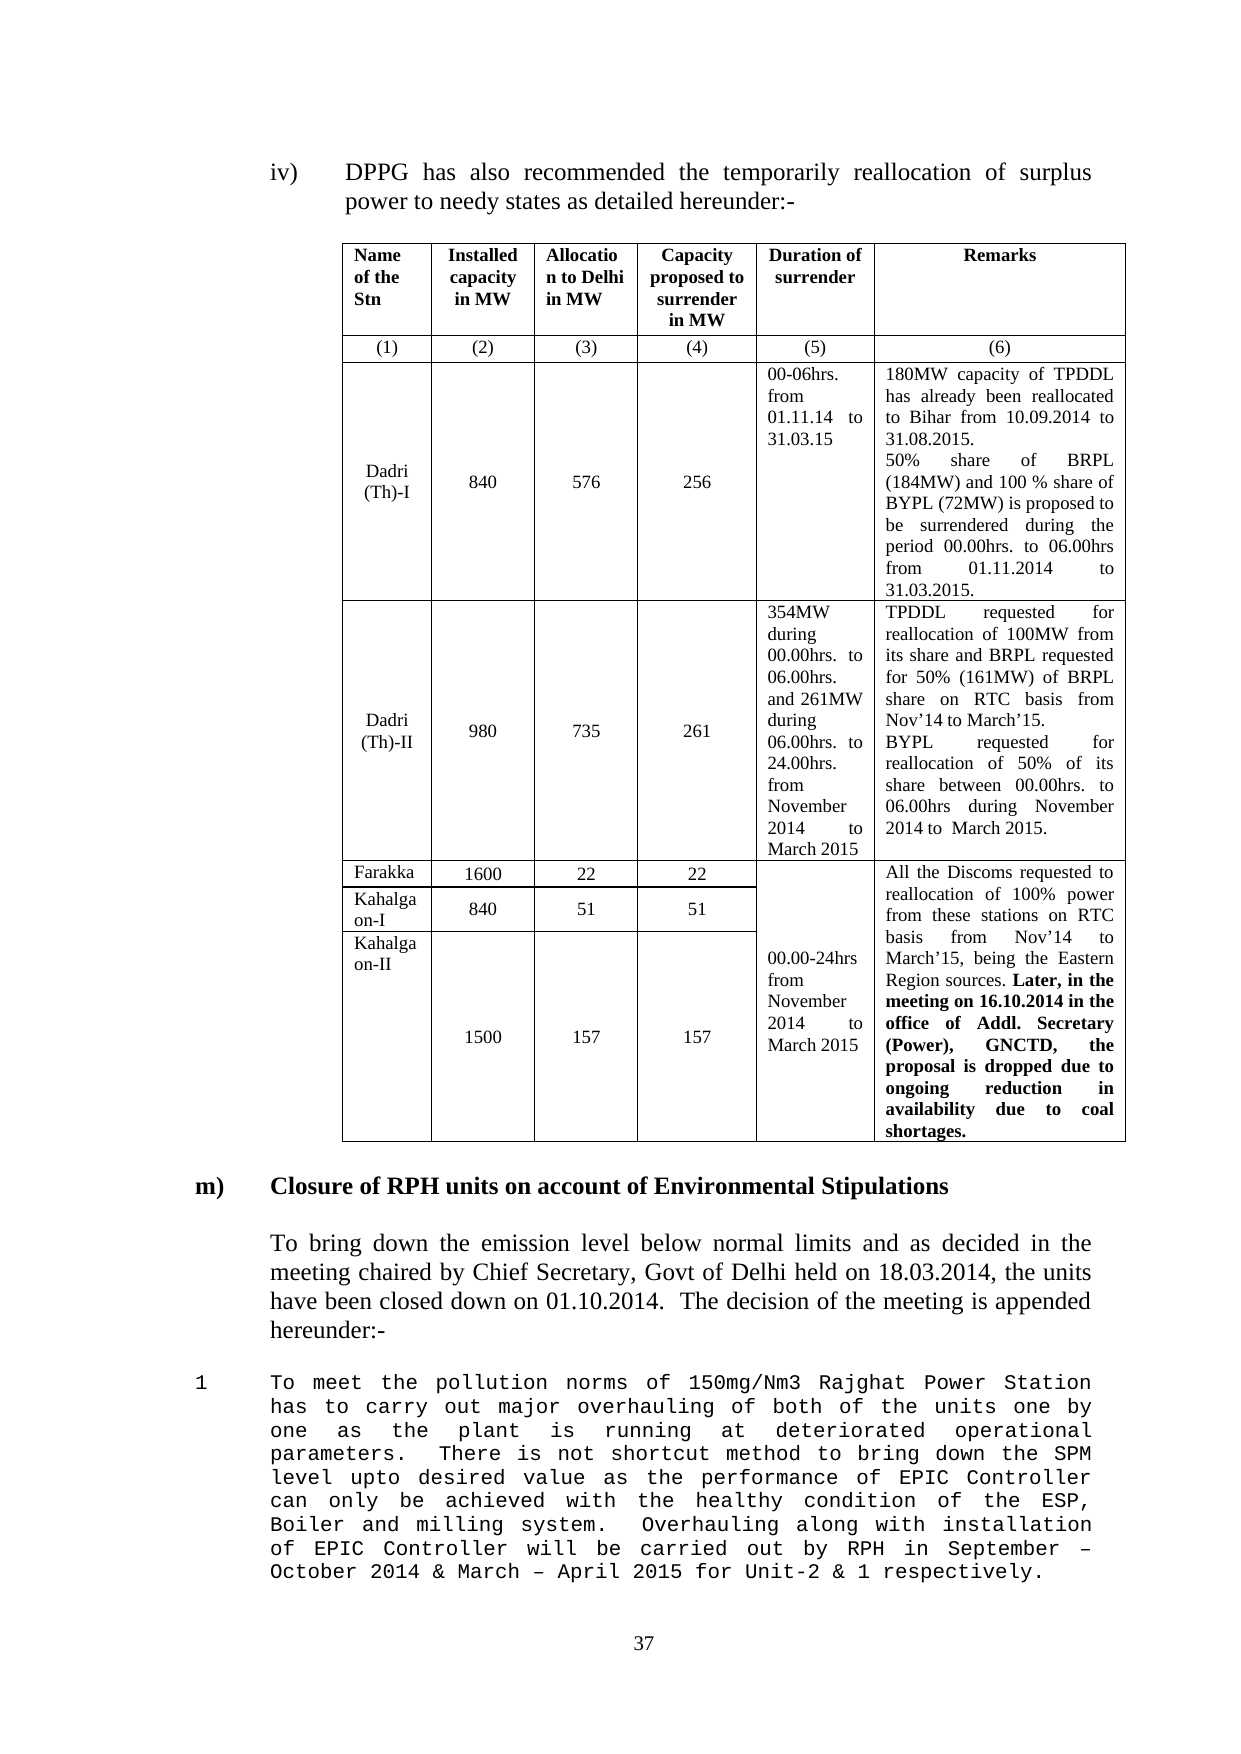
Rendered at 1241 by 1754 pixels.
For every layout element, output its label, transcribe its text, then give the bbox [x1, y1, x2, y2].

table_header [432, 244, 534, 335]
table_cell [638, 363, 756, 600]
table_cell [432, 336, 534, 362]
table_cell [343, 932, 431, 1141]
text To bring down the emission level below normal limits and as decided in the meeting chaired by Chief Secretary, Govt of Delhi held on 18.03.2014, the units have been closed down on 01.10.2014. The decision of the meeting is appended hereunder:- [195, 1228, 1092, 1343]
text iv) DPPG has also recommended the temporarily reallocation of surplus power to needy states as detailed hereunder:- [270, 157, 1092, 214]
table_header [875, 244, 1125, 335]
text 1 To meet the pollution norms of 150mg/Nm3 Rajghat Power Station has to carry out major overhauling of both of the units one by one as the plant is running at deteriorated operational parameters. There is not shortcut method to bring down the SPM level upto desired value as the performance of EPIC Controller can only be achieved with the healthy condition of the ESP, Boiler and milling system. Overhauling along with installation of EPIC Controller will be carried out by RPH in September – October 2014 & March – April 2015 for Unit-2 & 1 respectively. [195, 1372, 1092, 1585]
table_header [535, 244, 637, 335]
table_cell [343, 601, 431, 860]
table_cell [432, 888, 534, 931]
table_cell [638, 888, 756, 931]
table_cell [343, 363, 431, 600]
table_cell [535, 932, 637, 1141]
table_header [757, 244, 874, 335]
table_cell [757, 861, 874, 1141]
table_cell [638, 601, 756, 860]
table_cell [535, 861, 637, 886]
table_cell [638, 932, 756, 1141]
text m) Closure of RPH units on account of Environmental Stipulations [195, 1171, 1092, 1200]
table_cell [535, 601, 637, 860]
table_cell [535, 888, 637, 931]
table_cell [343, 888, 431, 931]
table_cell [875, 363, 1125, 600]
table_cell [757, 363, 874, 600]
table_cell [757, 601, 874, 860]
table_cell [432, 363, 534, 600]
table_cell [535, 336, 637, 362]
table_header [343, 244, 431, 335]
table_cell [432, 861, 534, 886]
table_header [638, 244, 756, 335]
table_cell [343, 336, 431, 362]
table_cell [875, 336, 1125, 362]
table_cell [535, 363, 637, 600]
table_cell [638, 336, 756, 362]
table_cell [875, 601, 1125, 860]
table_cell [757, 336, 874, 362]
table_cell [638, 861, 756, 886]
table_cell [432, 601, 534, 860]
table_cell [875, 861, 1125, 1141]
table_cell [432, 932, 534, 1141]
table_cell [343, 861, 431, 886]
